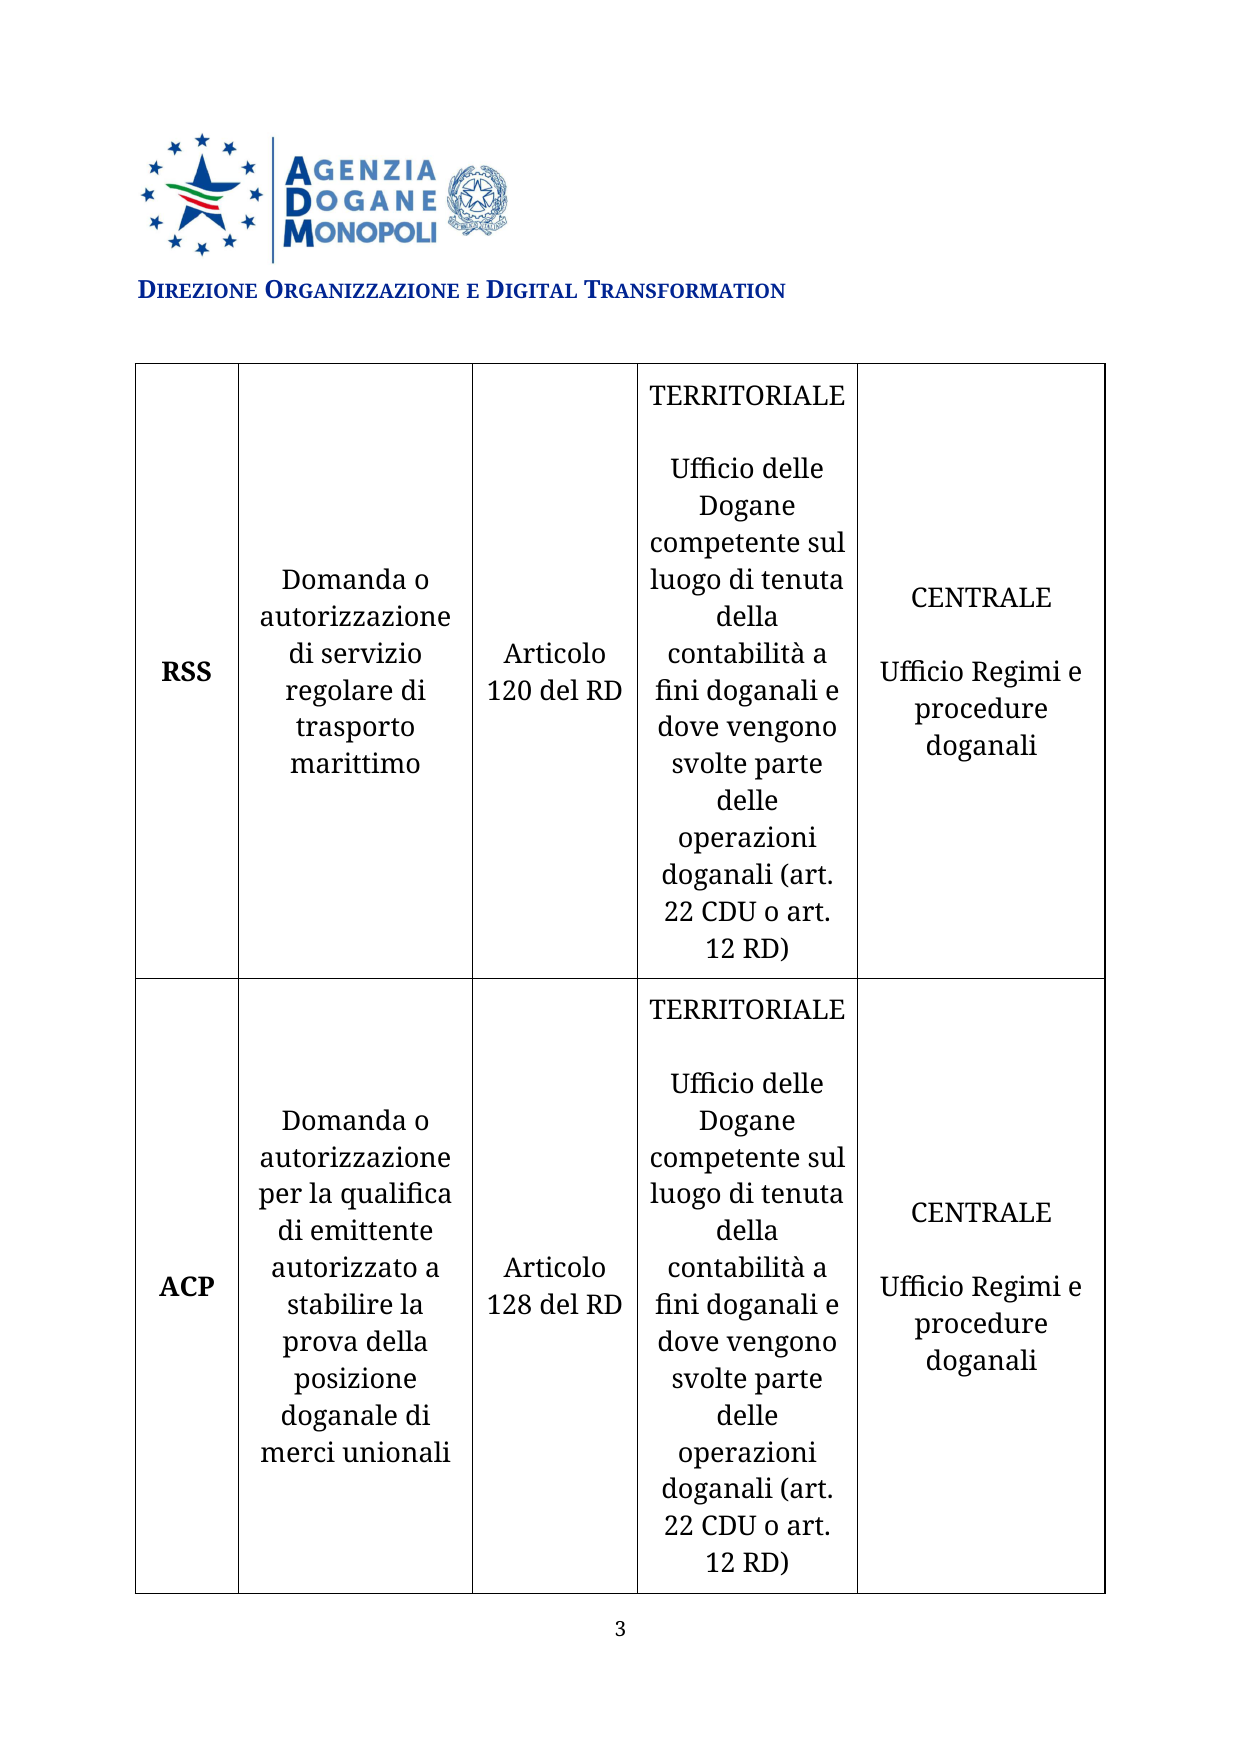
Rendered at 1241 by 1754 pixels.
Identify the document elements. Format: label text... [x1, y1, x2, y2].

table_cell CENTRALE Ufficio Regimi e procedure doganali [858, 979, 1104, 1592]
table_cell RSS [136, 364, 238, 978]
table_cell Domanda o autorizzazione di servizio regolare di trasporto marittimo [239, 364, 472, 978]
table_cell CENTRALE Ufficio Regimi e procedure doganali [858, 364, 1104, 978]
table_cell Articolo 128 del RD [473, 979, 637, 1592]
table_cell ACP [136, 979, 238, 1592]
table_cell Articolo 120 del RD [473, 364, 637, 978]
table_cell Domanda o autorizzazione per la qualifica di emittente autorizzato a stabilire la prova della posizione doganale di merci unionali [239, 979, 472, 1592]
picture [137, 128, 512, 270]
